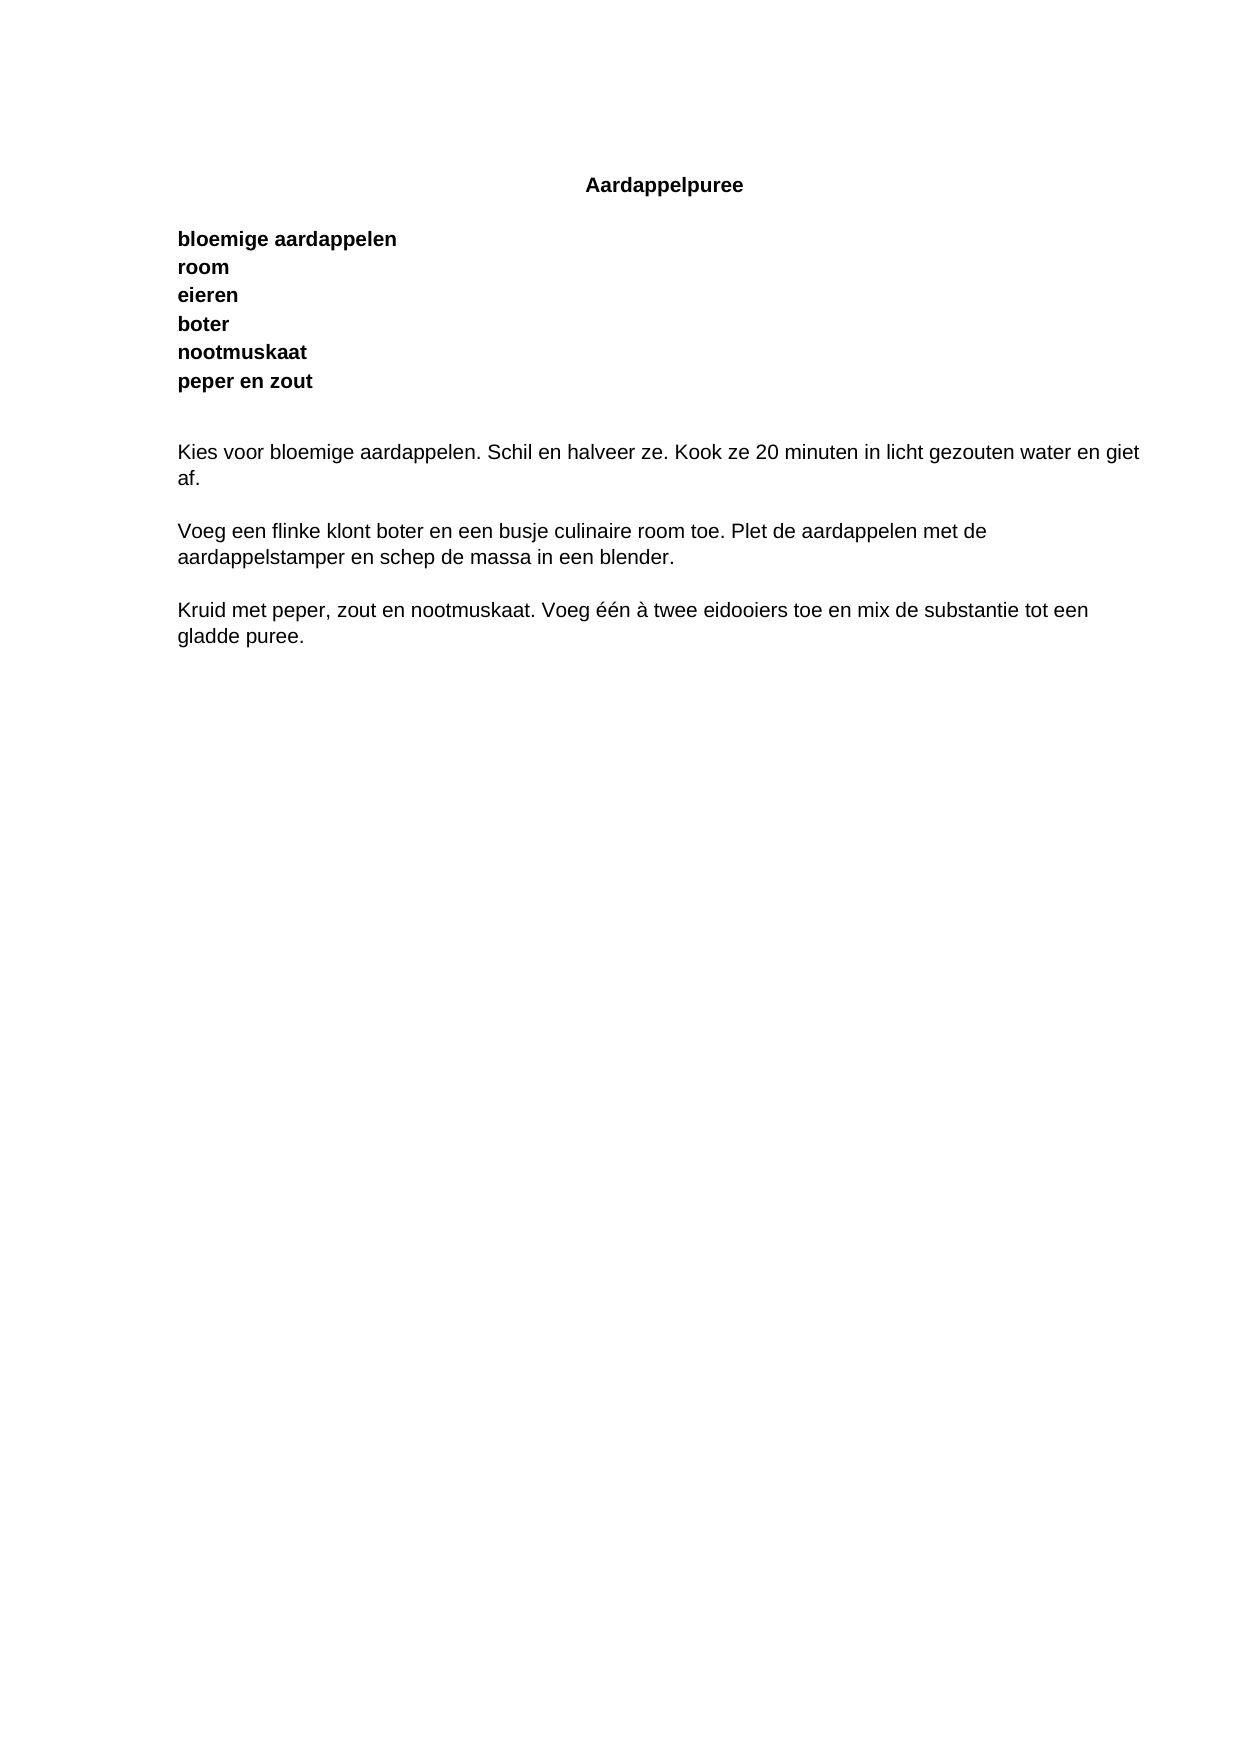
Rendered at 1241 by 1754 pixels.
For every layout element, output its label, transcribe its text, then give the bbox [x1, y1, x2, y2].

text Kies voor bloemige aardappelen. Schil en halveer ze. Kook ze 20 minuten in licht gezouten water en giet af. [177, 439, 1152, 490]
text Kruid met peper, zout en nootmuskaat. Voeg één à twee eidooiers toe en mix de substantie tot een gladde puree. [177, 598, 1152, 648]
text bloemige aardappelen room [177, 226, 1152, 279]
text eieren boter nootmuskaat peper en zout [177, 283, 1152, 392]
text Voeg een flinke klont boter en een busje culinaire room toe. Plet de aardappelen met de aardappelstamper en schep de massa in een blender. [177, 518, 1152, 569]
text Aardappelpuree [177, 173, 1152, 197]
